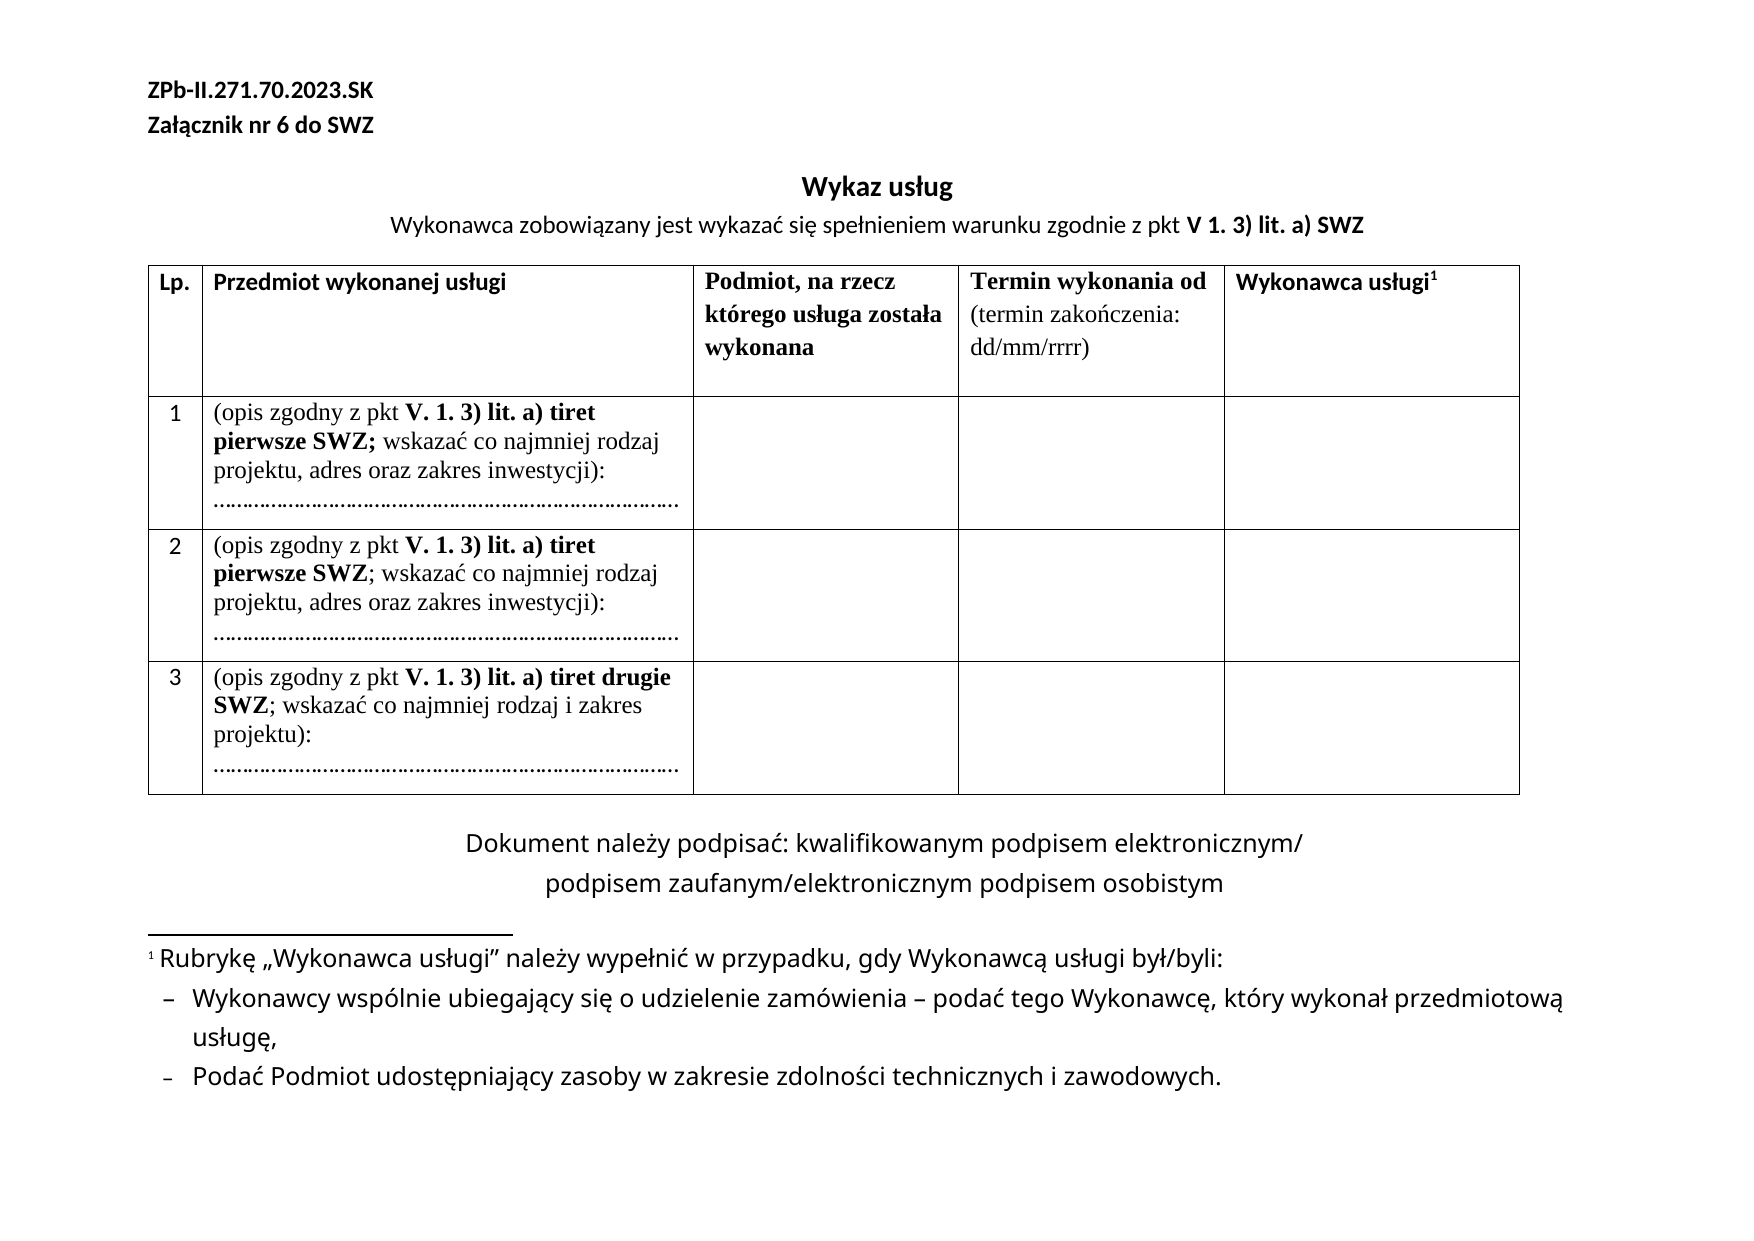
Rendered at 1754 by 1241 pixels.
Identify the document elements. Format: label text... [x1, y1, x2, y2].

table_header Wykonawca usługi [1225, 266, 1519, 396]
text Wykonawca zobowiązany jest wykazać się spełnieniem warunku zgodnie z pkt V 1. 3) lit. a) SWZ [148, 209, 1606, 240]
table_cell [1225, 530, 1519, 661]
table_cell (opis zgodny z pkt V. 1. 3) lit. a) tiret pierwsze SWZ; wskazać co najmniej rodzaj projektu, adres oraz zakres inwestycji): ……………………………………………………………………… [203, 530, 693, 661]
table_cell (opis zgodny z pkt V. 1. 3) lit. a) tiret drugie SWZ; wskazać co najmniej rodzaj i zakres projektu): ……………………………………………………………………… [203, 662, 693, 794]
table_cell [959, 530, 1224, 661]
table_cell [959, 662, 1224, 794]
table_cell 2 [149, 530, 202, 661]
text Dokument należy podpisać: kwalifikowanym podpisem elektronicznym/ podpisem zaufanym/elektronicznym podpisem osobistym [162, 826, 1606, 899]
table_cell (opis zgodny z pkt V. 1. 3) lit. a) tiret pierwsze SWZ; wskazać co najmniej rodzaj projektu, adres oraz zakres inwestycji): ……………………………………………………………………… [203, 397, 693, 529]
table_cell [1225, 397, 1519, 529]
table_cell [694, 397, 958, 529]
table_cell 3 [149, 662, 202, 794]
table_header Termin wykonania od (termin zakończenia: dd/mm/rrrr) [959, 266, 1224, 396]
table_cell [694, 662, 958, 794]
table_cell [694, 530, 958, 661]
title Wykaz usług [148, 168, 1606, 204]
table_cell 1 [149, 397, 202, 529]
table_cell [959, 397, 1224, 529]
table_header Podmiot, na rzecz którego usługa została wykonana [694, 266, 958, 396]
table_header Przedmiot wykonanej usługi [203, 266, 693, 396]
table_cell [1225, 662, 1519, 794]
table_header Lp. [149, 266, 202, 396]
